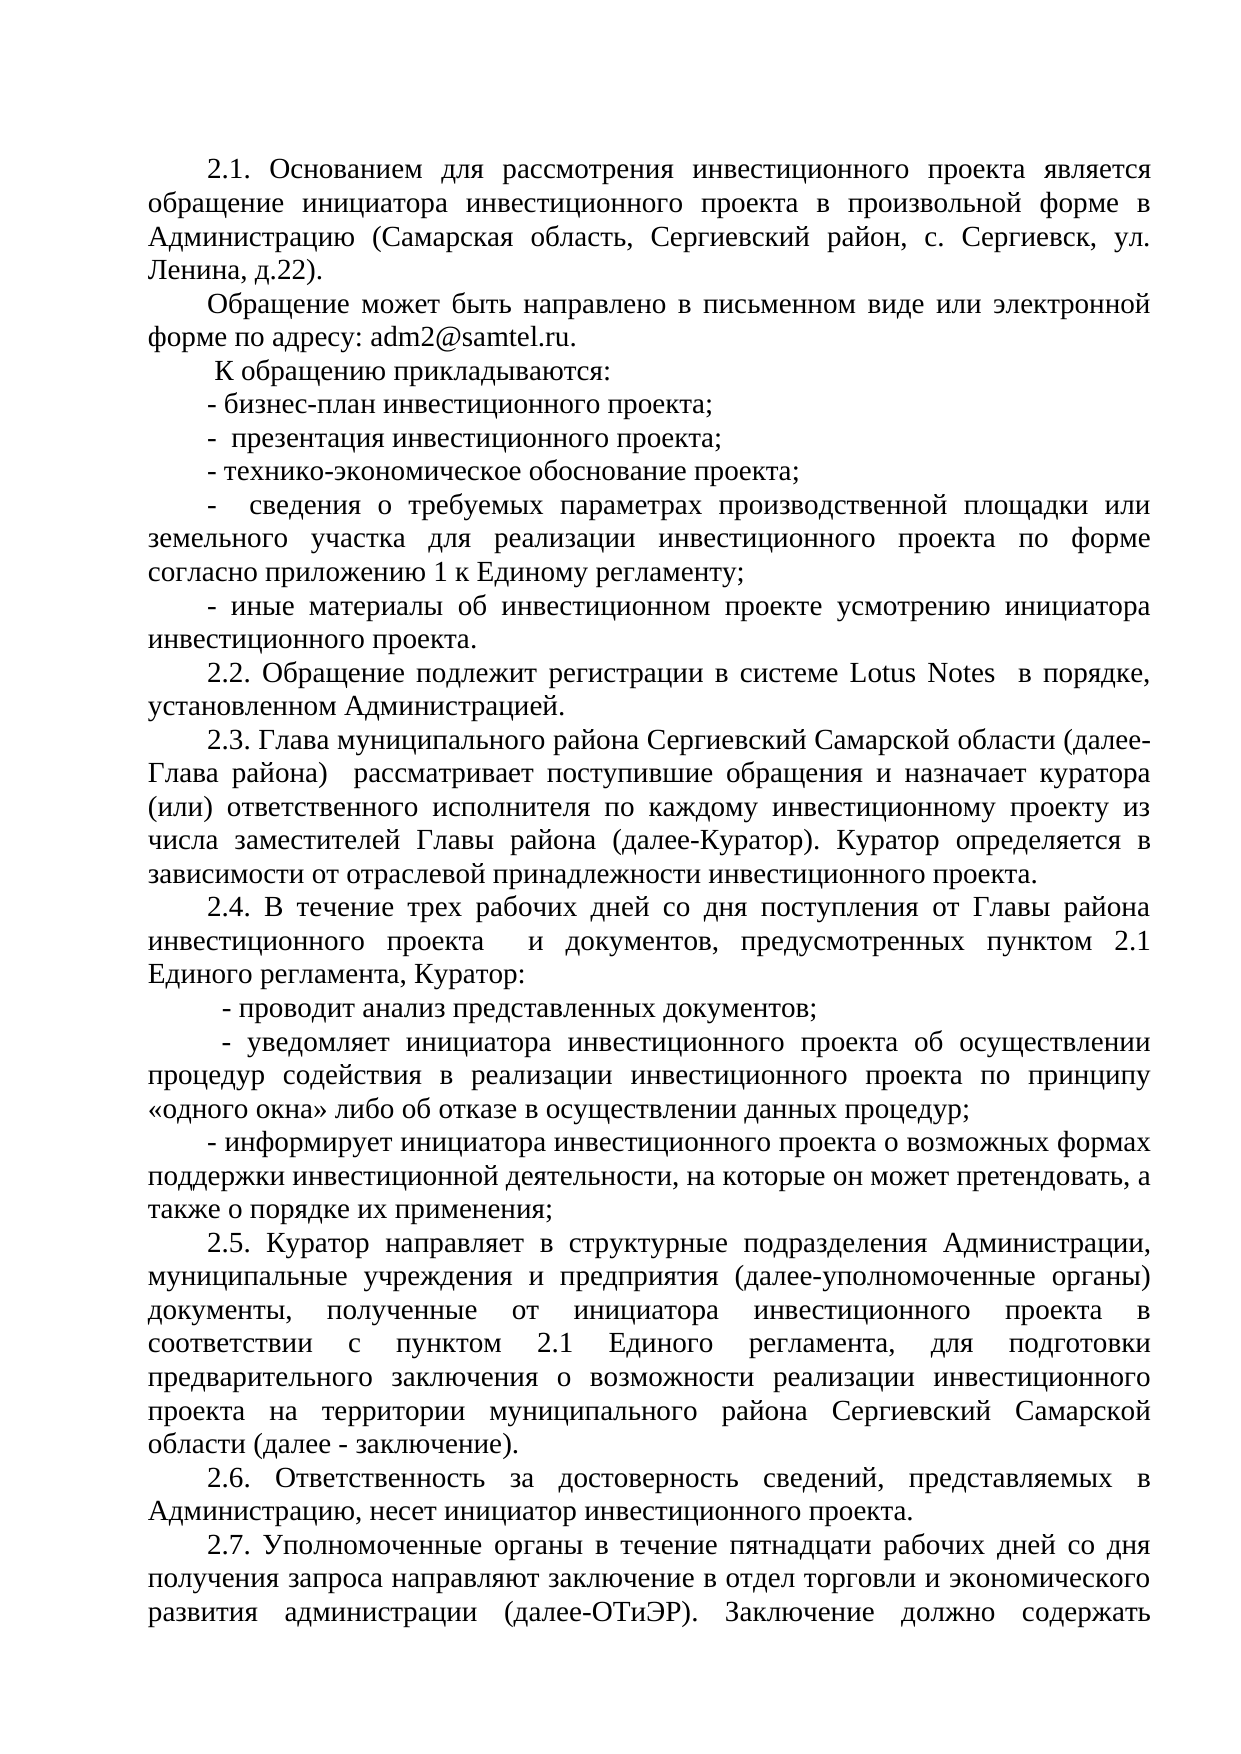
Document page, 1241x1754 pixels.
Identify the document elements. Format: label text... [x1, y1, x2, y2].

list - проводит анализ представленных документов; [148, 990, 1152, 1024]
list - бизнес-план инвестиционного проекта; [148, 386, 1152, 420]
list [148, 1527, 1152, 1627]
list Обращение может быть направлено в письменном виде или электронной форме по адресу: adm2@samtel.ru. [148, 286, 1152, 353]
list 2.3. Глава муниципального района Сергиевский Самарской области (далее-Глава района) рассматривает поступившие обращения и назначает куратора (или) ответственного исполнителя по каждому инвестиционному проекту из числа заместителей Главы района (далее-Куратор). Куратор определяется в зависимости от отраслевой принадлежности инвестиционного проекта. [148, 722, 1152, 889]
list - информирует инициатора инвестиционного проекта о возможных формах поддержки инвестиционной деятельности, на которые он может претендовать, а также о порядке их применения; [148, 1124, 1152, 1225]
list - презентация инвестиционного проекта; [148, 420, 1152, 453]
list К обращению прикладываются: [148, 353, 1152, 386]
list - технико-экономическое обоснование проекта; [148, 453, 1152, 487]
list 2.1. Основанием для рассмотрения инвестиционного проекта является обращение инициатора инвестиционного проекта в произвольной форме в Администрацию (Самарская область, Сергиевский район, с. Сергиевск, ул. Ленина, д.22). [148, 152, 1152, 286]
list 2.5. Куратор направляет в структурные подразделения Администрации, муниципальные учреждения и предприятия (далее-уполномоченные органы) документы, полученные от инициатора инвестиционного проекта в соответствии с пунктом 2.1 Единого регламента, для подготовки предварительного заключения о возможности реализации инвестиционного проекта на территории муниципального района Сергиевский Самарской области (далее - заключение). [148, 1225, 1152, 1460]
list 2.6. Ответственность за достоверность сведений, представляемых в Администрацию, несет инициатор инвестиционного проекта. [148, 1460, 1152, 1527]
list - иные материалы об инвестиционном проекте усмотрению инициатора инвестиционного проекта. [148, 588, 1152, 655]
list - сведения о требуемых параметрах производственной площадки или земельного участка для реализации инвестиционного проекта по форме согласно приложению 1 к Единому регламенту; [148, 487, 1152, 588]
list 2.4. В течение трех рабочих дней со дня поступления от Главы района инвестиционного проекта и документов, предусмотренных пунктом 2.1 Единого регламента, Куратор: [148, 889, 1152, 990]
list 2.2. Обращение подлежит регистрации в системе Lotus Notes в порядке, установленном Администрацией. [148, 655, 1152, 722]
list - уведомляет инициатора инвестиционного проекта об осуществлении процедур содействия в реализации инвестиционного проекта по принципу «одного окна» либо об отказе в осуществлении данных процедур; [148, 1024, 1152, 1124]
